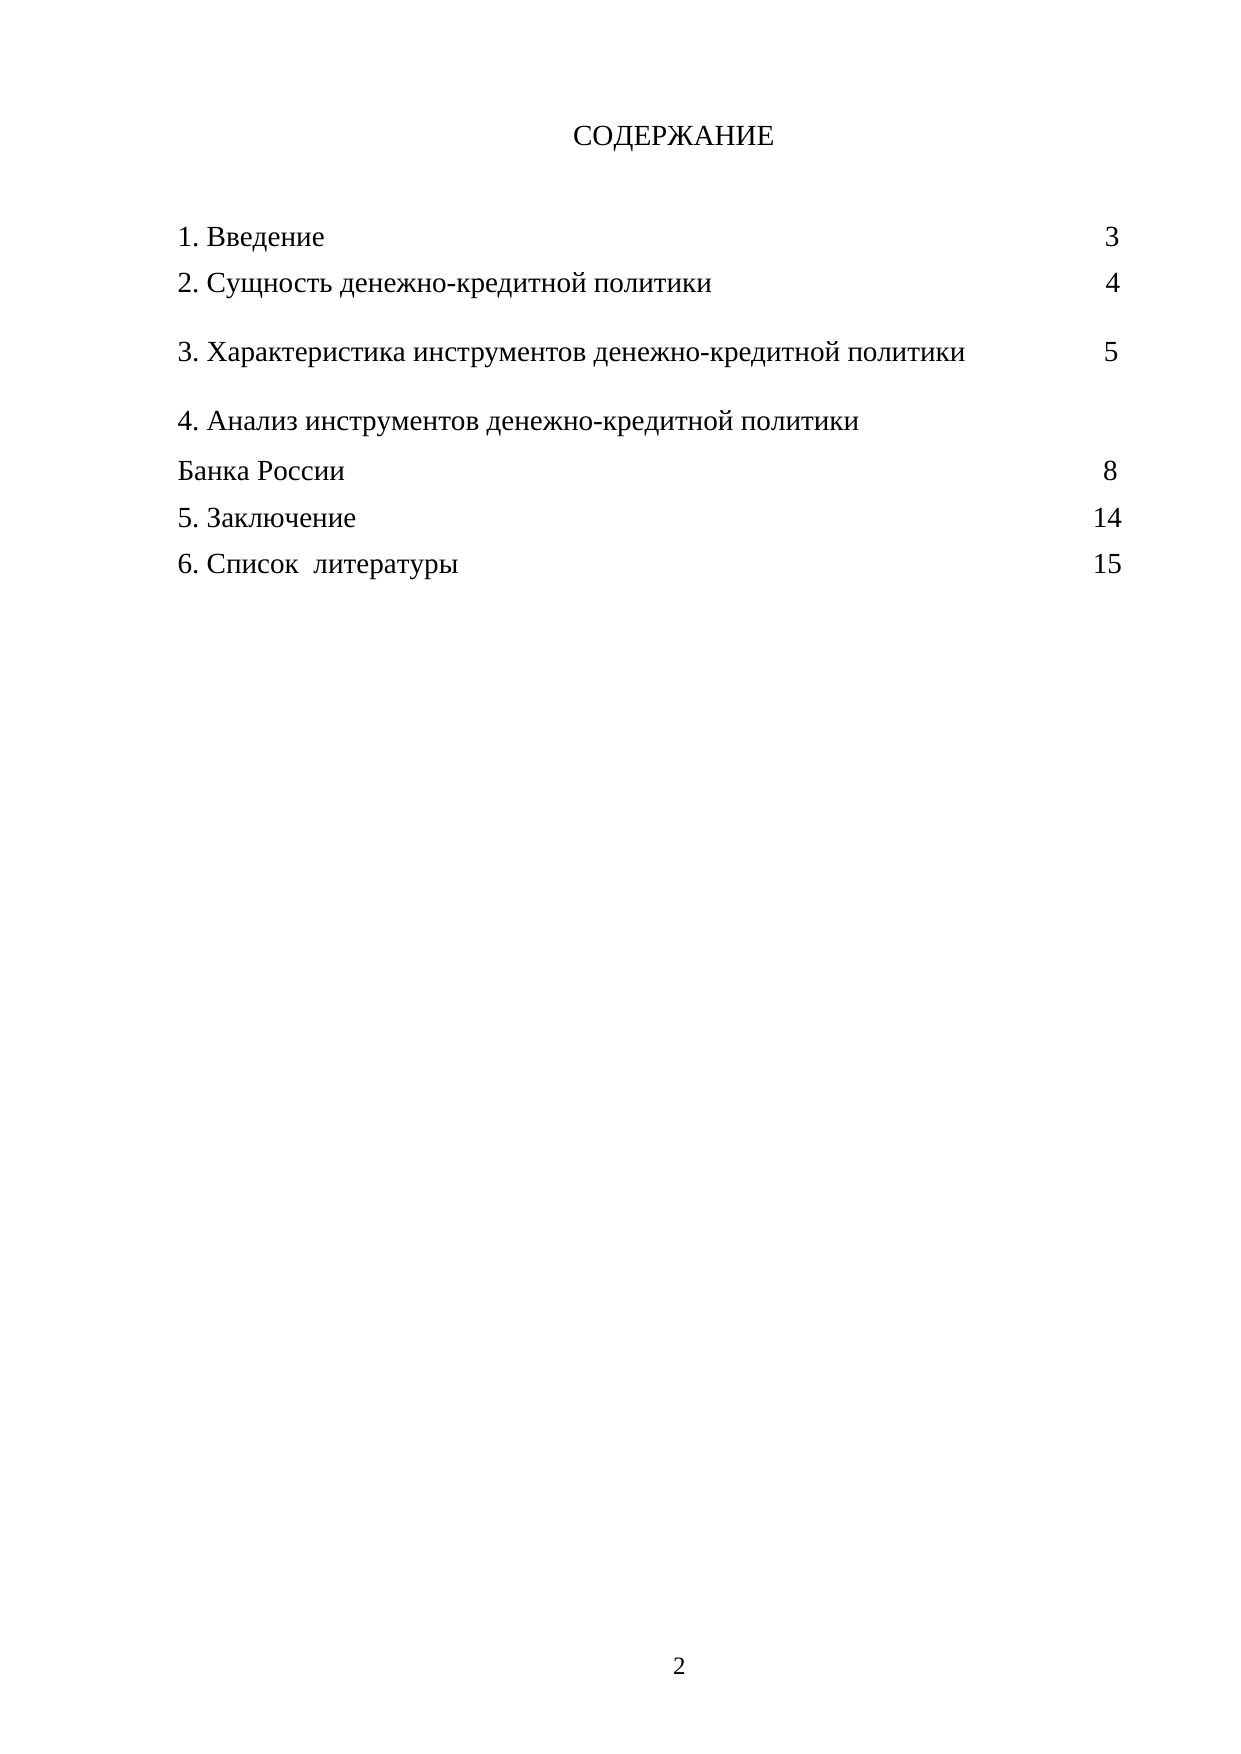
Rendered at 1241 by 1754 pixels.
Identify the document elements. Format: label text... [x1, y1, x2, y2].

table_cell 5. Заключение 14 [166, 500, 1181, 546]
table_cell 2. Сущность денежно-кредитной политики 4 [166, 265, 1181, 334]
table_cell 4. Анализ инструментов денежно-кредитной политики Банка России 8 [166, 403, 1181, 500]
table_cell 3. Характеристика инструментов денежно-кредитной политики 5 [166, 334, 1181, 403]
table_header СОДЕРЖАНИЕ 1. Введение 3 [166, 118, 1181, 265]
table_cell 6. Список литературы 15 [166, 546, 1181, 593]
